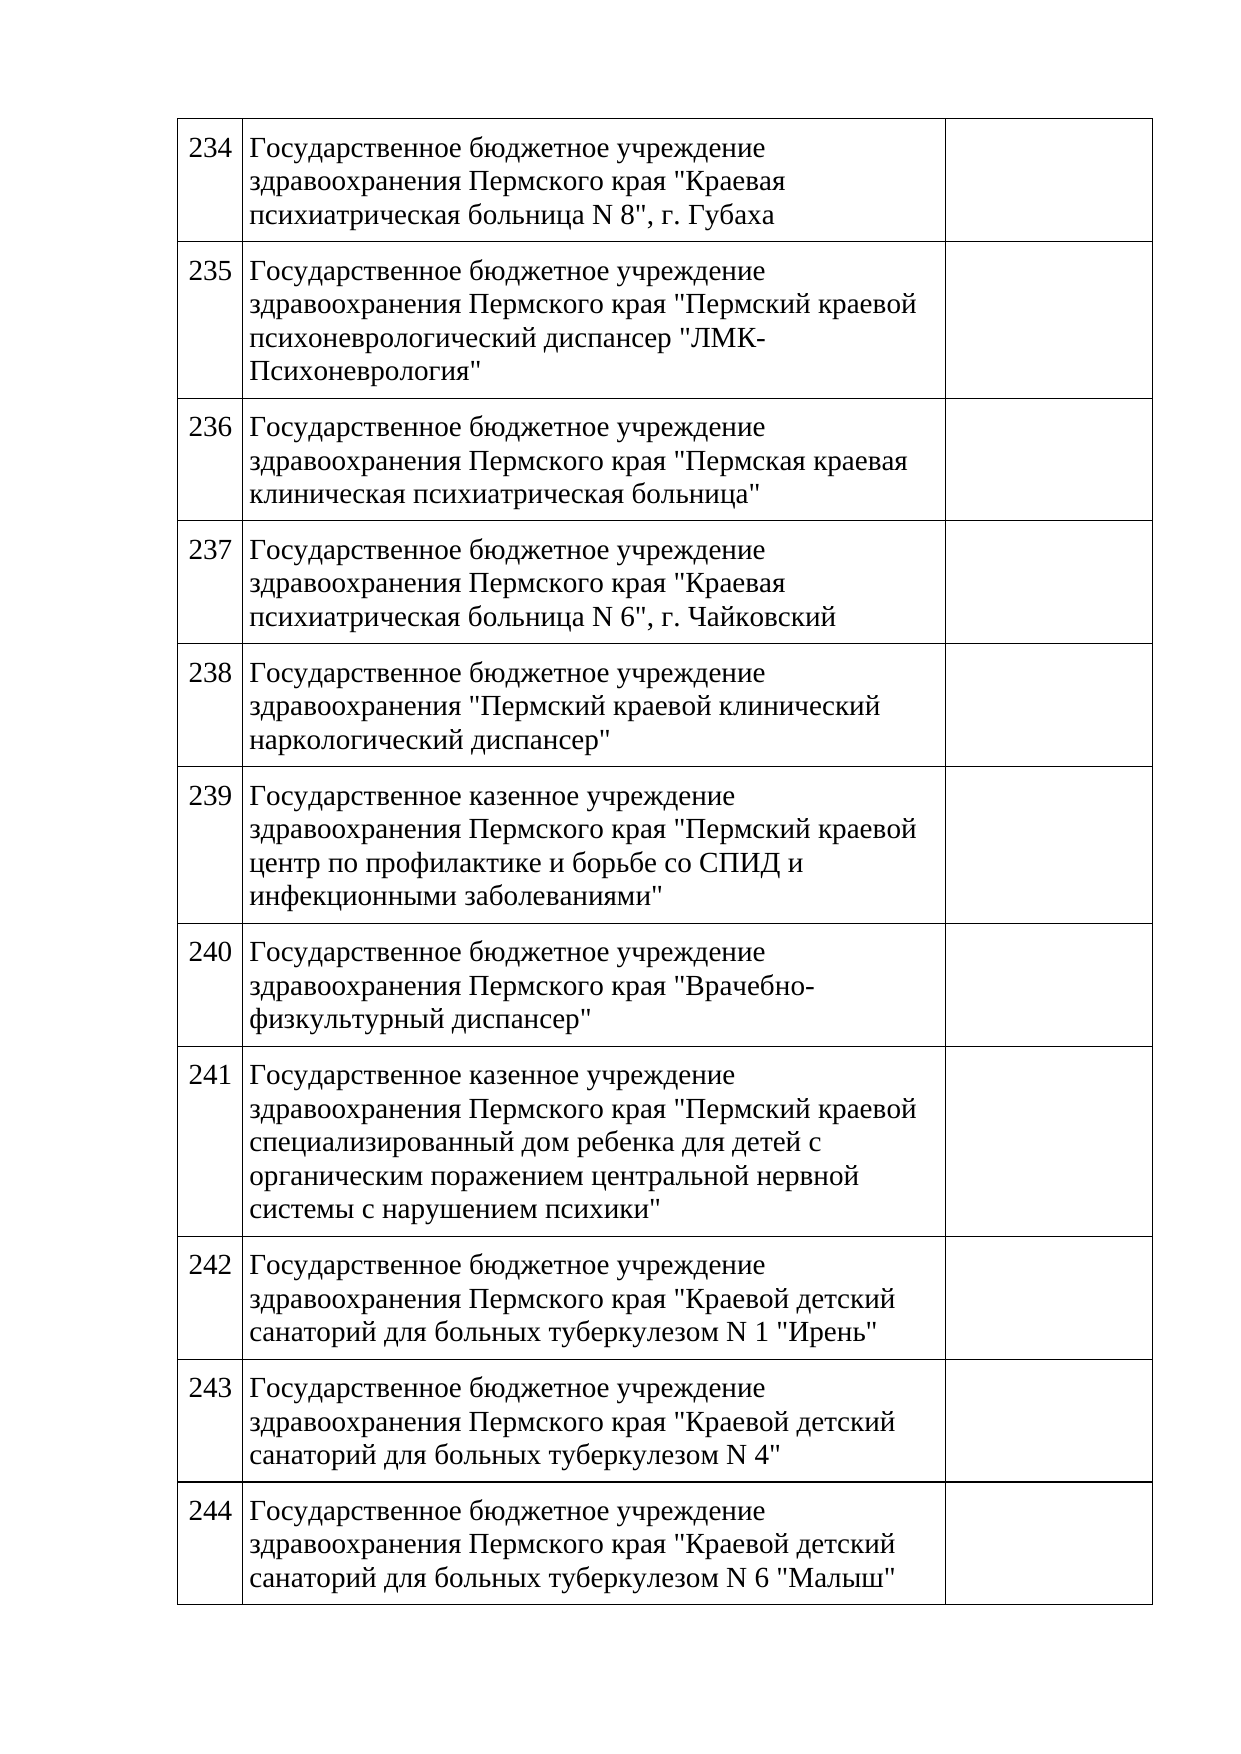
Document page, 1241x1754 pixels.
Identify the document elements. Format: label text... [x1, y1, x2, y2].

table_cell 235 [178, 242, 242, 397]
table_cell [946, 1360, 1152, 1481]
table_cell Государственное бюджетное учреждение здравоохранения Пермского края "Пермская краевая клиническая психиатрическая больница" [243, 399, 945, 520]
table_cell 242 [178, 1237, 242, 1358]
table_cell 241 [178, 1047, 242, 1236]
table_cell Государственное казенное учреждение здравоохранения Пермского края "Пермский краевой центр по профилактике и борьбе со СПИД и инфекционными заболеваниями" [243, 767, 945, 923]
table_cell 239 [178, 767, 242, 923]
table_cell 237 [178, 521, 242, 643]
table_cell Государственное бюджетное учреждение здравоохранения Пермского края "Краевой детский санаторий для больных туберкулезом N 1 "Ирень" [243, 1237, 945, 1358]
table_cell [946, 242, 1152, 397]
table_cell [946, 924, 1152, 1046]
table_cell 244 [178, 1483, 242, 1604]
table_cell Государственное бюджетное учреждение здравоохранения "Пермский краевой клинический наркологический диспансер" [243, 644, 945, 766]
table_cell Государственное бюджетное учреждение здравоохранения Пермского края "Врачебно-физкультурный диспансер" [243, 924, 945, 1046]
table_cell Государственное бюджетное учреждение здравоохранения Пермского края "Краевой детский санаторий для больных туберкулезом N 6 "Малыш" [243, 1483, 945, 1604]
table_cell Государственное бюджетное учреждение здравоохранения Пермского края "Краевая психиатрическая больница N 6", г. Чайковский [243, 521, 945, 643]
table_cell 238 [178, 644, 242, 766]
table_cell [946, 644, 1152, 766]
table_cell [946, 1047, 1152, 1236]
table_cell [946, 521, 1152, 643]
table_cell Государственное бюджетное учреждение здравоохранения Пермского края "Краевой детский санаторий для больных туберкулезом N 4" [243, 1360, 945, 1481]
table_cell 236 [178, 399, 242, 520]
table_cell [946, 767, 1152, 923]
table_cell [946, 119, 1152, 241]
table_cell [946, 1237, 1152, 1358]
table_cell 243 [178, 1360, 242, 1481]
table_cell Государственное бюджетное учреждение здравоохранения Пермского края "Пермский краевой психоневрологический диспансер "ЛМК-Психоневрология" [243, 242, 945, 397]
table_cell 234 [178, 119, 242, 241]
table_cell [946, 399, 1152, 520]
table_cell 240 [178, 924, 242, 1046]
table_cell Государственное бюджетное учреждение здравоохранения Пермского края "Краевая психиатрическая больница N 8", г. Губаха [243, 119, 945, 241]
table_cell [946, 1483, 1152, 1604]
table_cell Государственное казенное учреждение здравоохранения Пермского края "Пермский краевой специализированный дом ребенка для детей с органическим поражением центральной нервной системы с нарушением психики" [243, 1047, 945, 1236]
